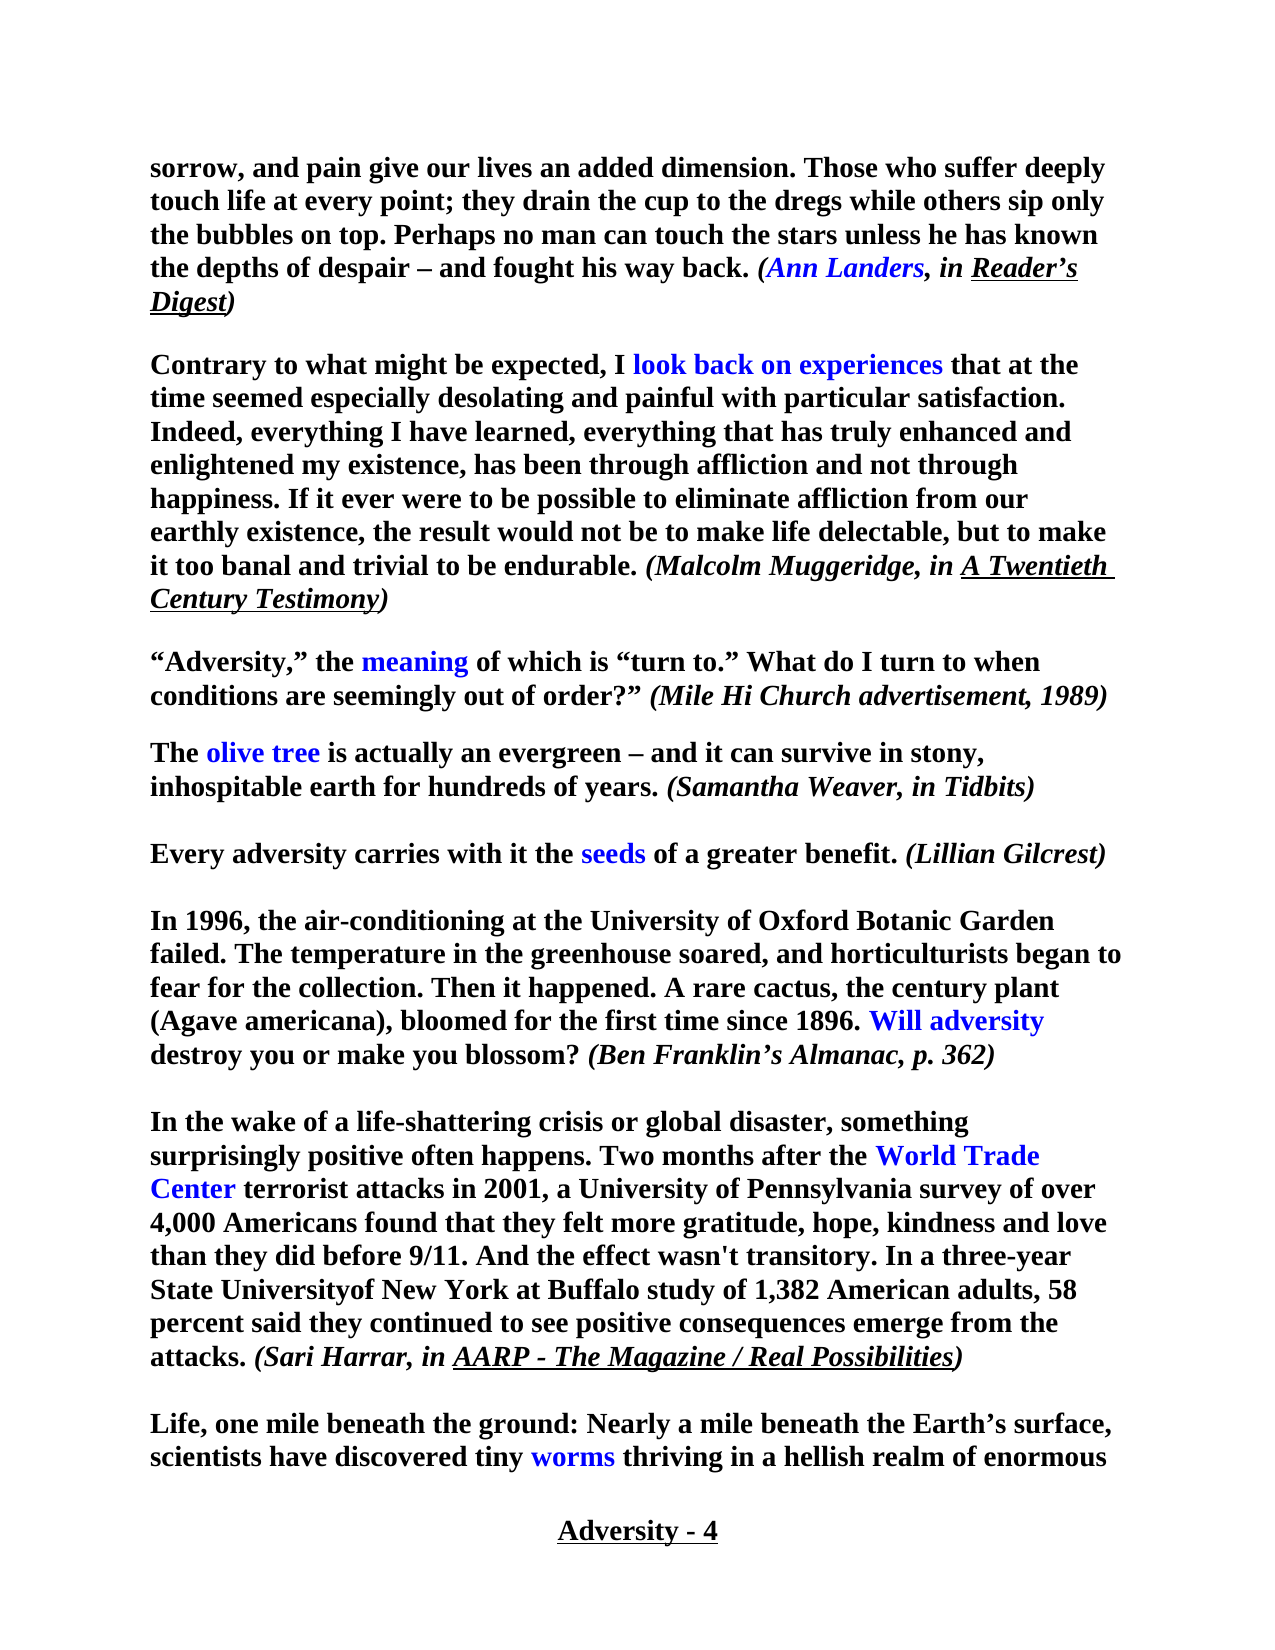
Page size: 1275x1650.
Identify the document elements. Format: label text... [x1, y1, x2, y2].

text In the wake of a life-shattering crisis or global disaster, something surprisingly positive often happens. Two months after the World Trade Center terrorist attacks in 2001, a University of Pennsylvania survey of over 4,000 Americans found that they felt more gratitude, hope, kindness and love than they did before 9/11. And the effect wasn't transitory. In a three-year State Universityof New York at Buffalo study of 1,382 American adults, 58 percent said they continued to see positive consequences emerge from the attacks. (Sari Harrar, in AARP - The Magazine / Real Possibilities) [150, 1104, 1125, 1372]
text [150, 150, 1125, 318]
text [150, 1406, 1125, 1473]
text The olive tree is actually an evergreen – and it can survive in stony, inhospitable earth for hundreds of years. (Samantha Weaver, in Tidbits) [150, 735, 1125, 802]
text “Adversity,” the meaning of which is “turn to.” What do I turn to when [150, 644, 1125, 678]
text In 1996, the air-conditioning at the University of Oxford Botanic Garden failed. The temperature in the greenhouse soared, and horticulturists began to fear for the collection. Then it happened. A rare cactus, the century plant (Agave americana), bloomed for the first time since 1896. Will adversity destroy you or make you blossom? (Ben Franklin’s Almanac, p. 362) [150, 903, 1125, 1071]
text Every adversity carries with it the seeds of a greater benefit. (Lillian Gilcrest) [150, 836, 1125, 869]
text conditions are seemingly out of order?” (Mile Hi Church advertisement, 1989) [150, 678, 1125, 711]
text Contrary to what might be expected, I look back on experiences that at the time seemed especially desolating and painful with particular satisfaction. Indeed, everything I have learned, everything that has truly enhanced and enlightened my existence, has been through affliction and not through happiness. If it ever were to be possible to eliminate affliction from our earthly existence, the result would not be to make life delectable, but to make it too banal and trivial to be endurable. (Malcolm Muggeridge, in A Twentieth Century Testimony) [150, 347, 1125, 615]
